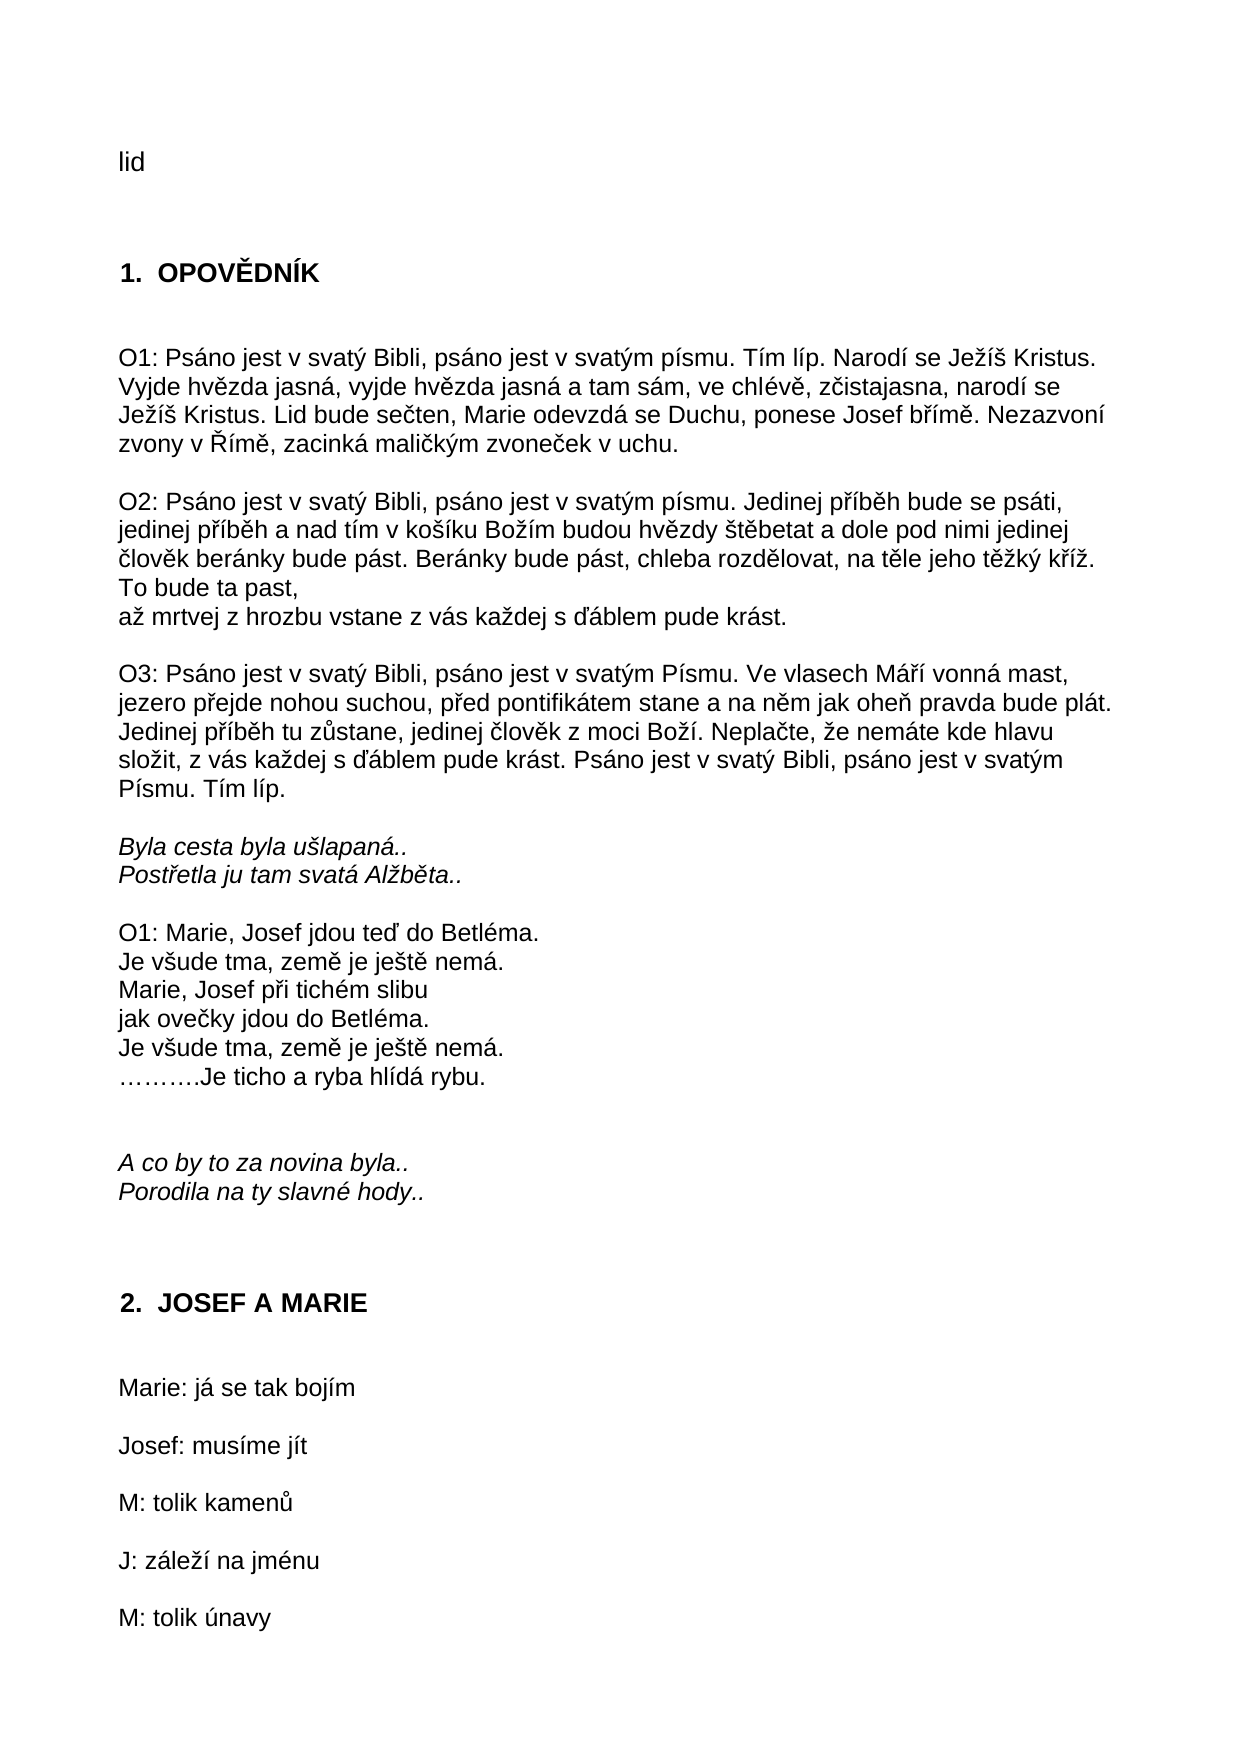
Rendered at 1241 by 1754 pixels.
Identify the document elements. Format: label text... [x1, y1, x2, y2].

text Je všude tma, země je ještě nemá. [118, 947, 1122, 975]
text Marie: já se tak bojím [118, 1373, 1122, 1402]
text lid [118, 149, 1122, 177]
text Marie, Josef při tichém slibu [118, 975, 1122, 1004]
text až mrtvej z hrozbu vstane z vás každej s ďáblem pude krást. [118, 602, 1122, 630]
text O1: Marie, Josef jdou teď do Betléma. [118, 918, 1122, 947]
text jak ovečky jdou do Betléma. [118, 1004, 1122, 1033]
text Postřetla ju tam svatá Alžběta.. [118, 860, 1122, 889]
text M: tolik únavy [118, 1603, 1122, 1632]
text O2: Psáno jest v svatý Bibli, psáno jest v svatým písmu. Jedinej příběh bude se psáti, jedinej příběh a nad tím v košíku Božím budou hvězdy štěbetat a dole pod nimi jedinej člověk beránky bude pást. Beránky bude pást, chleba rozdělovat, na těle jeho těžký kříž. To bude ta past, [118, 487, 1122, 602]
text O3: Psáno jest v svatý Bibli, psáno jest v svatým Písmu. Ve vlasech Máří vonná mast, jezero přejde nohou suchou, před pontifikátem stane a na něm jak oheň pravda bude plát. Jedinej příběh tu zůstane, jedinej člověk z moci Boží. Neplačte, že nemáte kde hlavu složit, z vás každej s ďáblem pude krást. Psáno jest v svatý Bibli, psáno jest v svatým Písmu. Tím líp. [118, 659, 1122, 803]
text M: tolik kamenů [118, 1488, 1122, 1517]
text A co by to za novina byla.. [118, 1148, 1122, 1177]
text Byla cesta byla ušlapaná.. [118, 832, 1122, 860]
text J: záleží na jménu [118, 1546, 1122, 1574]
text Josef: musíme jít [118, 1431, 1122, 1459]
text Porodila na ty slavné hody.. [118, 1177, 1122, 1205]
list OPOVĚDNÍK [120, 257, 1122, 288]
text ……….Je ticho a ryba hlídá rybu. [118, 1062, 1122, 1090]
text Je všude tma, země je ještě nemá. [118, 1033, 1122, 1062]
text O1: Psáno jest v svatý Bibli, psáno jest v svatým písmu. Tím líp. Narodí se Ježíš Kristus. Vyjde hvězda jasná, vyjde hvězda jasná a tam sám, ve chlévě, zčistajasna, narodí se Ježíš Kristus. Lid bude sečten, Marie odevzdá se Duchu, ponese Josef břímě. Nezazvoní zvony v Římě, zacinká maličkým zvoneček v uchu. [118, 343, 1122, 458]
list JOSEF A MARIE [120, 1287, 1122, 1318]
